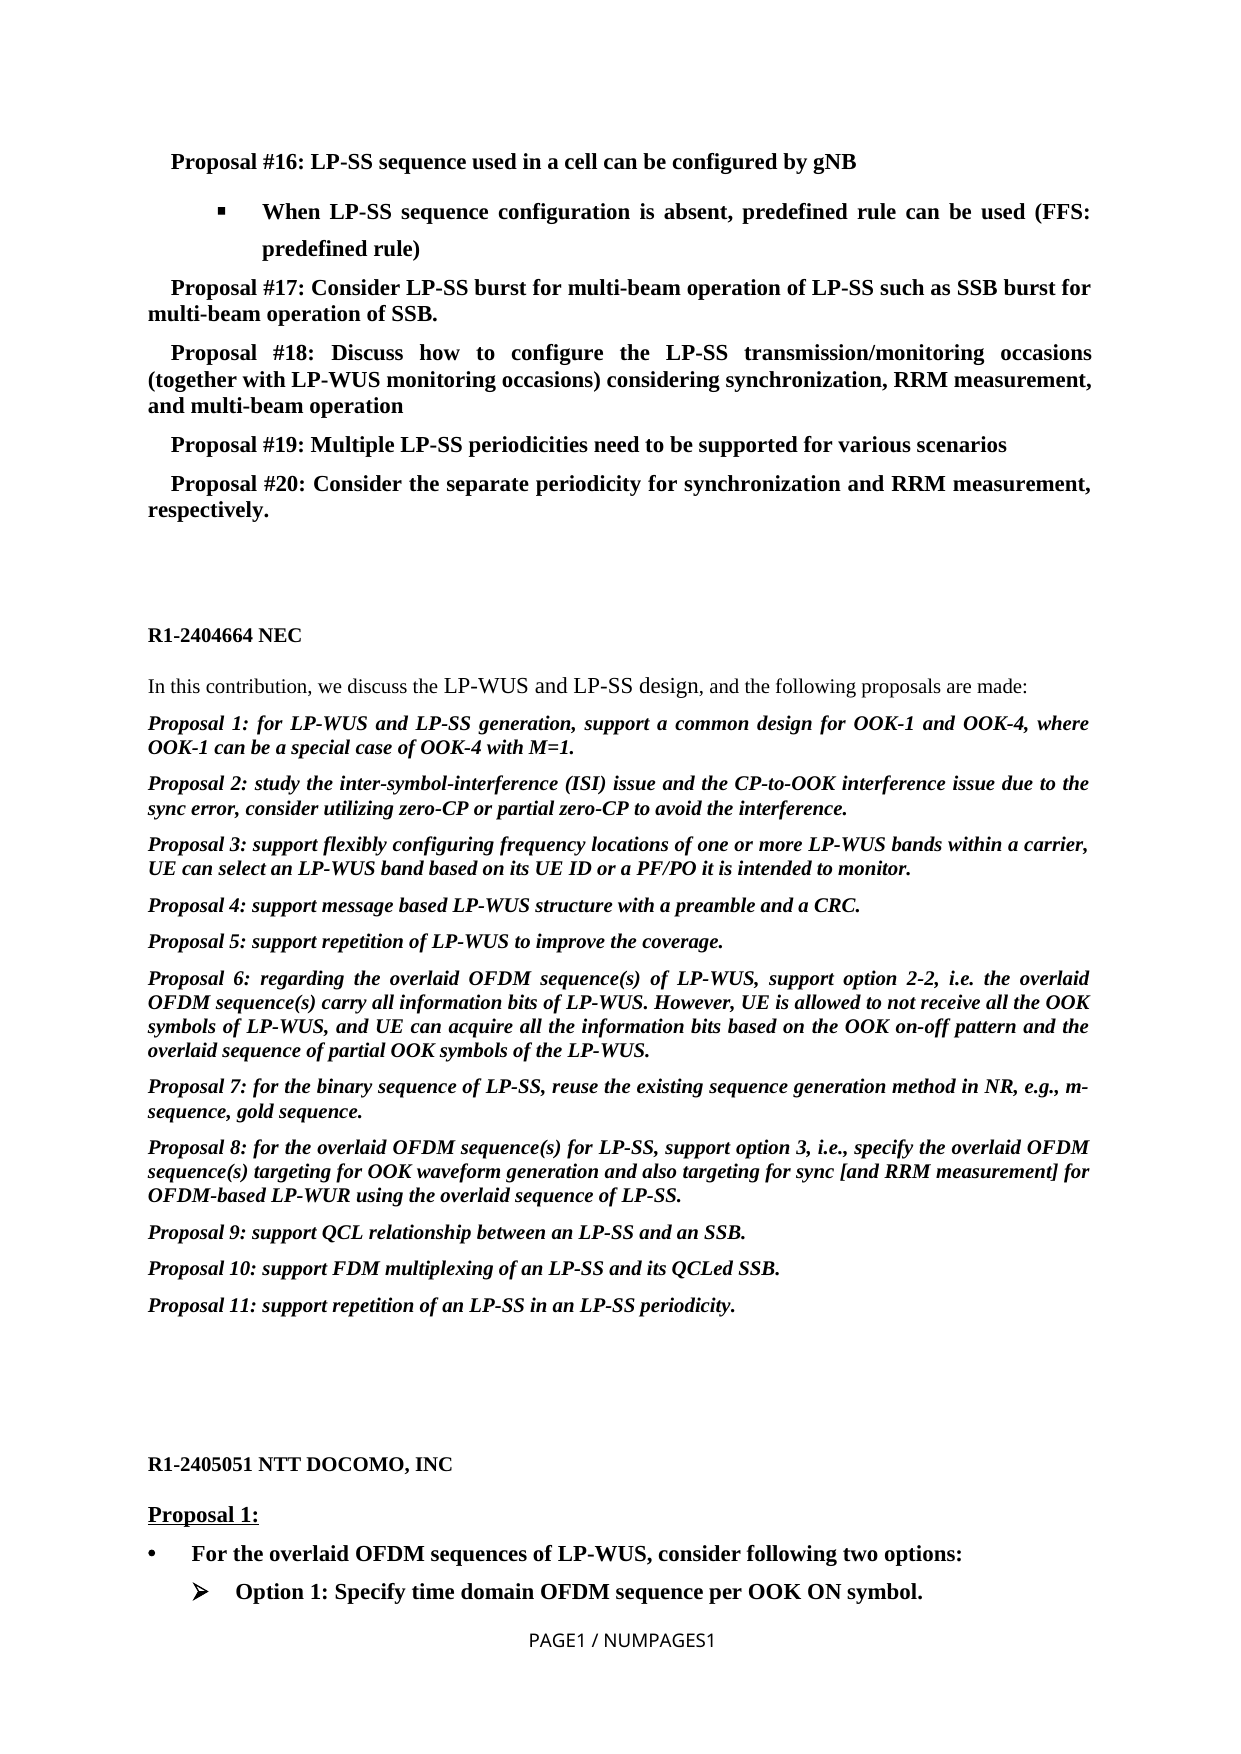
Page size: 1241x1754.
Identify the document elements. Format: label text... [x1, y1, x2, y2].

text Proposal 3: support flexibly configuring frequency locations of one or more LP-WUS bands within a carrier, UE can select an LP-WUS band based on its UE ID or a PF/PO it is intended to monitor. [148, 832, 1092, 880]
text R1-2404664 NEC [148, 623, 1092, 647]
list When LP-SS sequence configuration is absent, predefined rule can be used (FFS: predefined rule) [216, 187, 1092, 262]
text Proposal 7: for the binary sequence of LP-SS, reuse the existing sequence generation method in NR, e.g., m-sequence, gold sequence. [148, 1074, 1092, 1123]
text Proposal 9: support QCL relationship between an LP-SS and an SSB. [148, 1220, 1092, 1244]
text In this contribution, we discuss the LP-WUS and LP-SS design, and the following proposals are made: [148, 672, 1092, 698]
text Proposal 11: support repetition of an LP-SS in an LP-SS periodicity. [148, 1293, 1092, 1317]
list For the overlaid OFDM sequences of LP-WUS, consider following two options: [148, 1539, 1092, 1566]
text Proposal #18: Discuss how to configure the LP-SS transmission/monitoring occasions (together with LP-WUS monitoring occasions) considering synchronization, RRM measurement, and multi-beam operation [148, 339, 1092, 418]
text Proposal 6: regarding the overlaid OFDM sequence(s) of LP-WUS, support option 2-2, i.e. the overlaid OFDM sequence(s) carry all information bits of LP-WUS. However, UE is allowed to not receive all the OOK symbols of LP-WUS, and UE can acquire all the information bits based on the OOK on-off pattern and the overlaid sequence of partial OOK symbols of the LP-WUS. [148, 966, 1092, 1062]
text R1-2405051 NTT DOCOMO, INC [148, 1452, 1092, 1476]
list Option 1: Specify time domain OFDM sequence per OOK ON symbol. [191, 1578, 1092, 1605]
text Proposal #19: Multiple LP-SS periodicities need to be supported for various scenarios [148, 431, 1092, 457]
text Proposal 10: support FDM multiplexing of an LP-SS and its QCLed SSB. [148, 1256, 1092, 1280]
text Proposal 1: for LP-WUS and LP-SS generation, support a common design for OOK-1 and OOK-4, where OOK-1 can be a special case of OOK-4 with M=1. [148, 711, 1092, 759]
text Proposal #16: LP-SS sequence used in a cell can be configured by gNB [148, 148, 1092, 174]
text Proposal 8: for the overlaid OFDM sequence(s) for LP-SS, support option 3, i.e., specify the overlaid OFDM sequence(s) targeting for OOK waveform generation and also targeting for sync [and RRM measurement] for OFDM-based LP-WUR using the overlaid sequence of LP-SS. [148, 1135, 1092, 1207]
text Proposal 1: [148, 1501, 1092, 1527]
text Proposal 5: support repetition of LP-WUS to improve the coverage. [148, 929, 1092, 953]
text Proposal #17: Consider LP-SS burst for multi-beam operation of LP-SS such as SSB burst for multi-beam operation of SSB. [148, 274, 1092, 327]
text Proposal 2: study the inter-symbol-interference (ISI) issue and the CP-to-OOK interference issue due to the sync error, consider utilizing zero-CP or partial zero-CP to avoid the interference. [148, 771, 1092, 819]
text Proposal 4: support message based LP-WUS structure with a preamble and a CRC. [148, 893, 1092, 917]
text Proposal #20: Consider the separate periodicity for synchronization and RRM measurement, respectively. [148, 470, 1092, 522]
